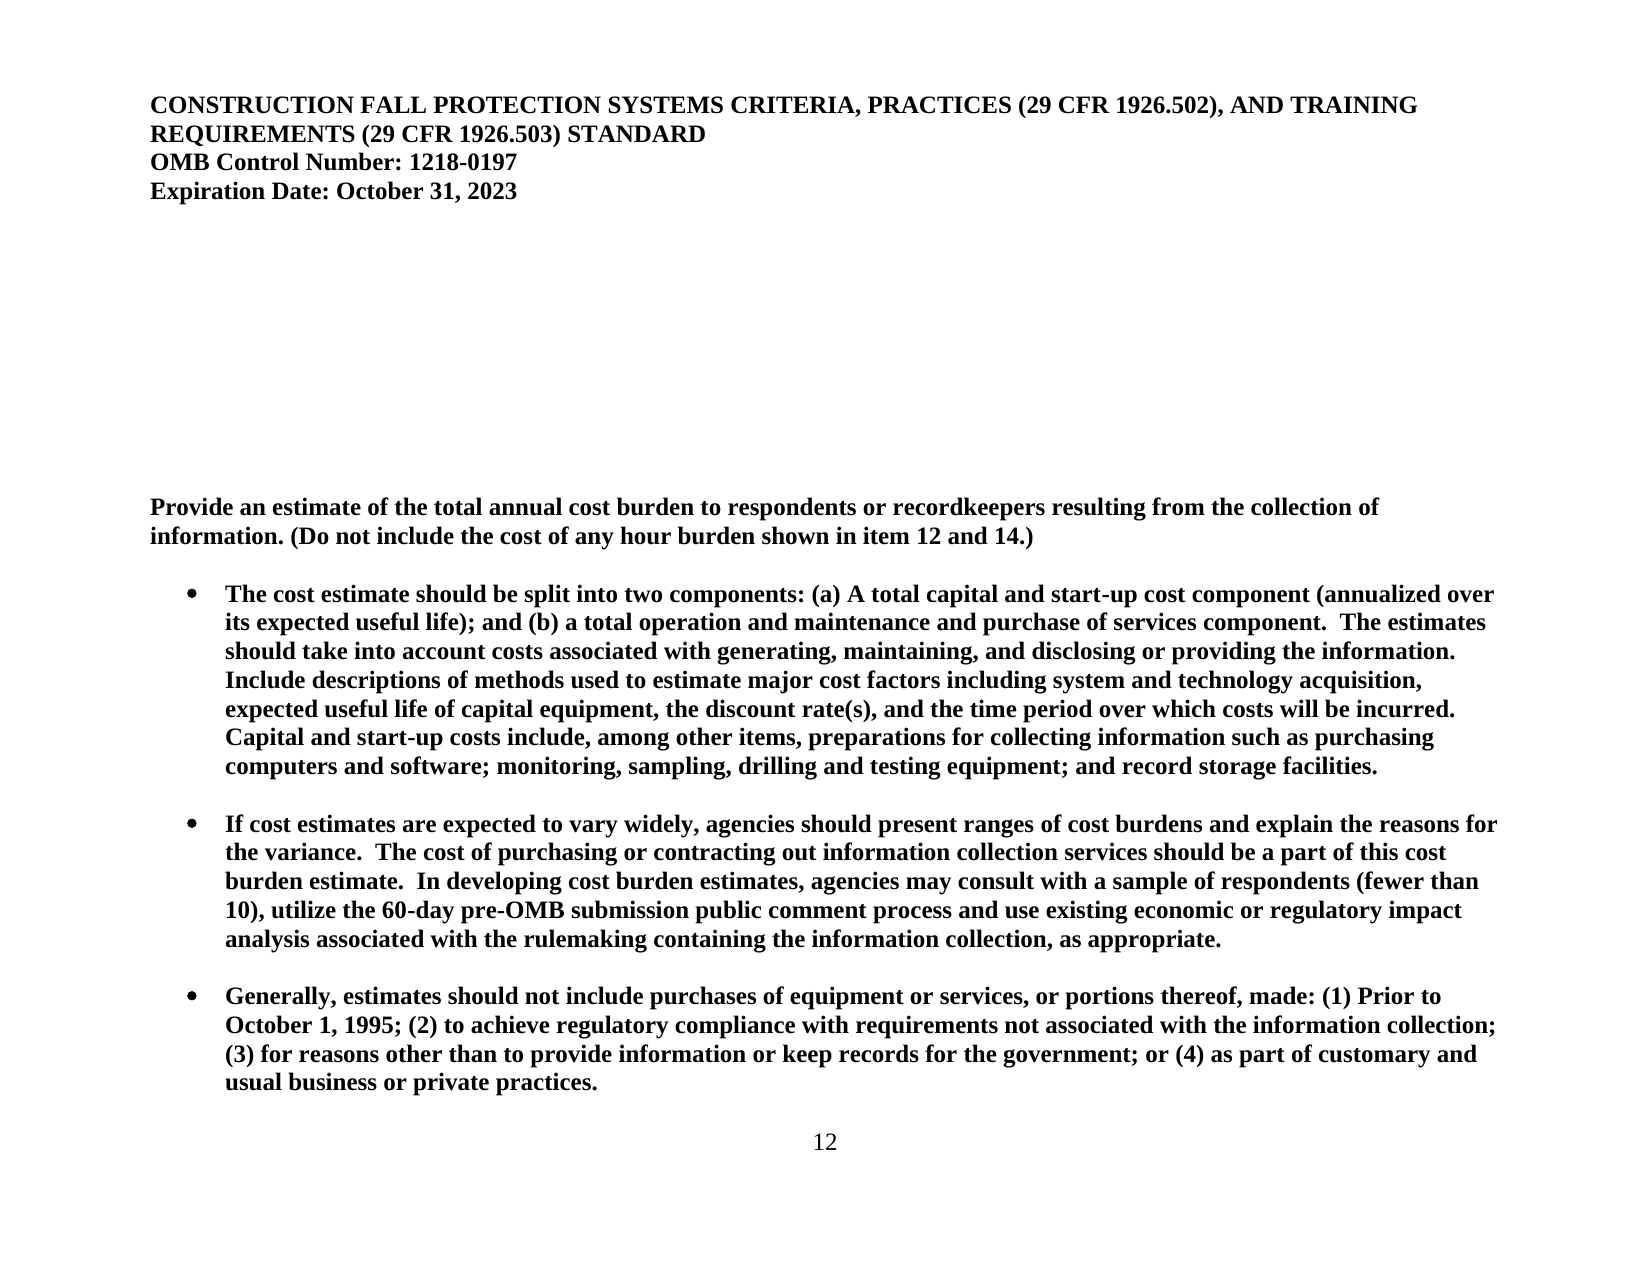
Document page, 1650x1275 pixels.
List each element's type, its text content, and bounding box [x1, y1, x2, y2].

list The cost estimate should be split into two components: (a) A total capital and start-up cost component (annualized over its expected useful life); and (b) a total operation and maintenance and purchase of services component. The estimates should take into account costs associated with generating, maintaining, and disclosing or providing the information. Include descriptions of methods used to estimate major cost factors including system and technology acquisition, expected useful life of capital equipment, the discount rate(s), and the time period over which costs will be incurred. Capital and start-up costs include, among other items, preparations for collecting information such as purchasing computers and software; monitoring, sampling, drilling and testing equipment; and record storage facilities. [187, 579, 1500, 780]
list If cost estimates are expected to vary widely, agencies should present ranges of cost burdens and explain the reasons for the variance. The cost of purchasing or contracting out information collection services should be a part of this cost burden estimate. In developing cost burden estimates, agencies may consult with a sample of respondents (fewer than 10), utilize the 60-day pre-OMB submission public comment process and use existing economic or regulatory impact analysis associated with the rulemaking containing the information collection, as appropriate. [187, 809, 1500, 952]
text Provide an estimate of the total annual cost burden to respondents or recordkeepers resulting from the collection of information. (Do not include the cost of any hour burden shown in item 12 and 14.) [150, 492, 1500, 550]
list Generally, estimates should not include purchases of equipment or services, or portions thereof, made: (1) Prior to October 1, 1995; (2) to achieve regulatory compliance with requirements not associated with the information collection; (3) for reasons other than to provide information or keep records for the government; or (4) as part of customary and usual business or private practices. [187, 981, 1500, 1096]
